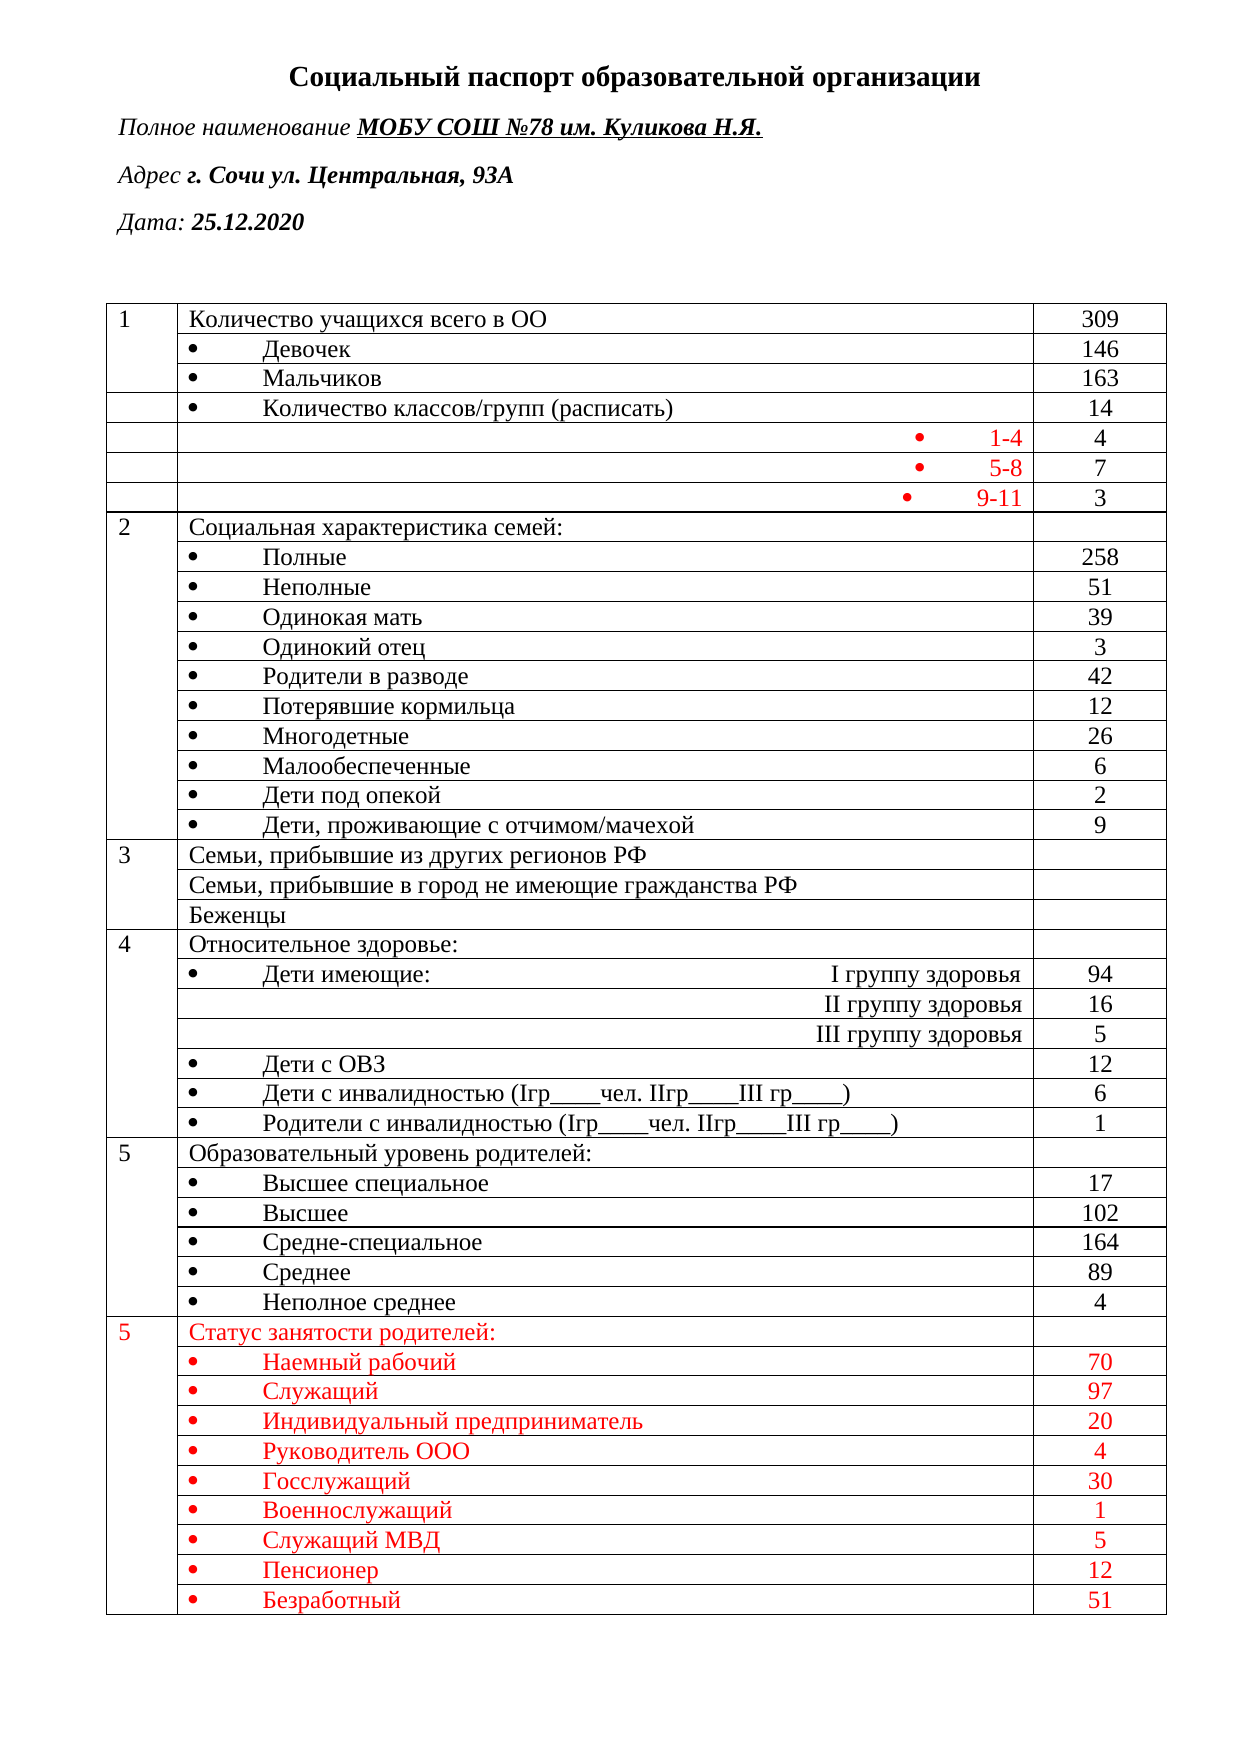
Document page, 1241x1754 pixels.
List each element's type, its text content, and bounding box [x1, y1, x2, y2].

table_cell II группу здоровья [178, 989, 1033, 1018]
table_cell 5 [107, 1317, 177, 1614]
table_cell 30 [1034, 1466, 1166, 1494]
table_cell Дети с ОВЗ [178, 1049, 1033, 1077]
table_cell Высшее специальное [178, 1168, 1033, 1197]
table_cell Дети, проживающие с отчимом/мачехой [178, 810, 1033, 839]
table_cell Безработный [178, 1585, 1033, 1614]
table_cell Семьи, прибывшие из других регионов РФ [178, 840, 1033, 869]
table_cell Высшее [178, 1198, 1033, 1226]
table_cell Наемный рабочий [178, 1347, 1033, 1375]
table_cell 2 [1034, 781, 1166, 809]
table_cell 94 [1034, 959, 1166, 988]
text Социальный паспорт образовательной организации [118, 59, 1152, 93]
table_cell Госслужащий [178, 1466, 1033, 1494]
table_cell Беженцы [178, 900, 1033, 928]
table_cell 7 [1034, 453, 1166, 482]
table_cell 146 [1034, 334, 1166, 362]
table_cell Девочек [178, 334, 1033, 362]
table_cell [107, 483, 177, 511]
table_cell Количество классов/групп (расписать) [178, 393, 1033, 422]
table_cell 12 [1034, 1555, 1166, 1584]
table_cell Полные [178, 542, 1033, 571]
table_cell 163 [1034, 364, 1166, 392]
table_cell 51 [1034, 1585, 1166, 1614]
table_cell 39 [1034, 602, 1166, 631]
table_cell Потерявшие кормильца [178, 691, 1033, 720]
table_cell 3 [107, 840, 177, 928]
table_cell 14 [1034, 393, 1166, 422]
table_cell Неполные [178, 572, 1033, 601]
text Полное наименование МОБУ СОШ №78 им. Куликова Н.Я. [118, 112, 1152, 141]
table_cell Относительное здоровье: [178, 930, 1033, 958]
table_cell Пенсионер [178, 1555, 1033, 1584]
table_cell 1 [1034, 1108, 1166, 1137]
table_cell 5 [1034, 1525, 1166, 1554]
table_cell Образовательный уровень родителей: [178, 1138, 1033, 1167]
table_cell 16 [1034, 989, 1166, 1018]
table_cell Малообеспеченные [178, 751, 1033, 779]
table_cell 6 [1034, 751, 1166, 779]
table_cell Дети с инвалидностью (Iгр____чел. IIгр____III гр____) [178, 1079, 1033, 1107]
table_cell 3 [1034, 632, 1166, 660]
table_cell 51 [1034, 572, 1166, 601]
table_cell 12 [1034, 1049, 1166, 1077]
text Адрес г. Сочи ул. Центральная, 93А [118, 160, 1152, 188]
table_cell 9-11 [178, 483, 1033, 511]
table_cell [1034, 900, 1166, 928]
table_cell Родители в разводе [178, 661, 1033, 690]
table_cell Дети имеющие: I группу здоровья [178, 959, 1033, 988]
table_cell Индивидуальный предприниматель [178, 1406, 1033, 1435]
table_cell Семьи, прибывшие в город не имеющие гражданства РФ [178, 870, 1033, 899]
table_cell Военнослужащий [178, 1496, 1033, 1524]
table_cell 89 [1034, 1257, 1166, 1286]
table_cell [107, 423, 177, 452]
table_cell Среднее [178, 1257, 1033, 1286]
table_cell [1034, 840, 1166, 869]
table_cell Одинокий отец [178, 632, 1033, 660]
table_cell Многодетные [178, 721, 1033, 750]
table_header Количество учащихся всего в ОО [178, 304, 1033, 333]
table_cell 9 [1034, 810, 1166, 839]
table_cell 1-4 [178, 423, 1033, 452]
table_cell [1034, 513, 1166, 541]
table_cell [1034, 930, 1166, 958]
table_cell [1034, 1138, 1166, 1167]
table_cell 164 [1034, 1228, 1166, 1256]
table_cell 4 [1034, 1287, 1166, 1316]
table_header 1 [107, 304, 177, 392]
table_cell [1034, 870, 1166, 899]
table_cell 12 [1034, 691, 1166, 720]
table_header 309 [1034, 304, 1166, 333]
table_cell 5 [107, 1138, 177, 1316]
table_cell 26 [1034, 721, 1166, 750]
table_cell 258 [1034, 542, 1166, 571]
table_cell 4 [1034, 423, 1166, 452]
table_cell 20 [1034, 1406, 1166, 1435]
table_cell 1 [1034, 1496, 1166, 1524]
table_cell 17 [1034, 1168, 1166, 1197]
table_cell 4 [107, 930, 177, 1137]
table_cell Служащий [178, 1376, 1033, 1405]
table_cell 4 [1034, 1436, 1166, 1465]
table_cell [107, 393, 177, 422]
table_cell Одинокая мать [178, 602, 1033, 631]
table_cell 5-8 [178, 453, 1033, 482]
table_cell 6 [1034, 1079, 1166, 1107]
table_cell Неполное среднее [178, 1287, 1033, 1316]
table_cell 5 [1034, 1019, 1166, 1048]
table_cell [107, 453, 177, 482]
table_cell 97 [1034, 1376, 1166, 1405]
table_cell Средне-специальное [178, 1228, 1033, 1256]
table_cell [1034, 1317, 1166, 1346]
table_cell Родители с инвалидностью (Iгр____чел. IIгр____III гр____) [178, 1108, 1033, 1137]
table_cell Статус занятости родителей: [178, 1317, 1033, 1346]
table_cell Руководитель ООО [178, 1436, 1033, 1465]
table_cell Мальчиков [178, 364, 1033, 392]
text Дата: 25.12.2020 [118, 207, 1152, 236]
table_cell 2 [107, 513, 177, 839]
table_cell Дети под опекой [178, 781, 1033, 809]
table_cell 102 [1034, 1198, 1166, 1226]
table_cell III группу здоровья [178, 1019, 1033, 1048]
table_cell 70 [1034, 1347, 1166, 1375]
table_cell 3 [1034, 483, 1166, 511]
table_cell 42 [1034, 661, 1166, 690]
table_cell Служащий МВД [178, 1525, 1033, 1554]
table_cell Социальная характеристика семей: [178, 513, 1033, 541]
